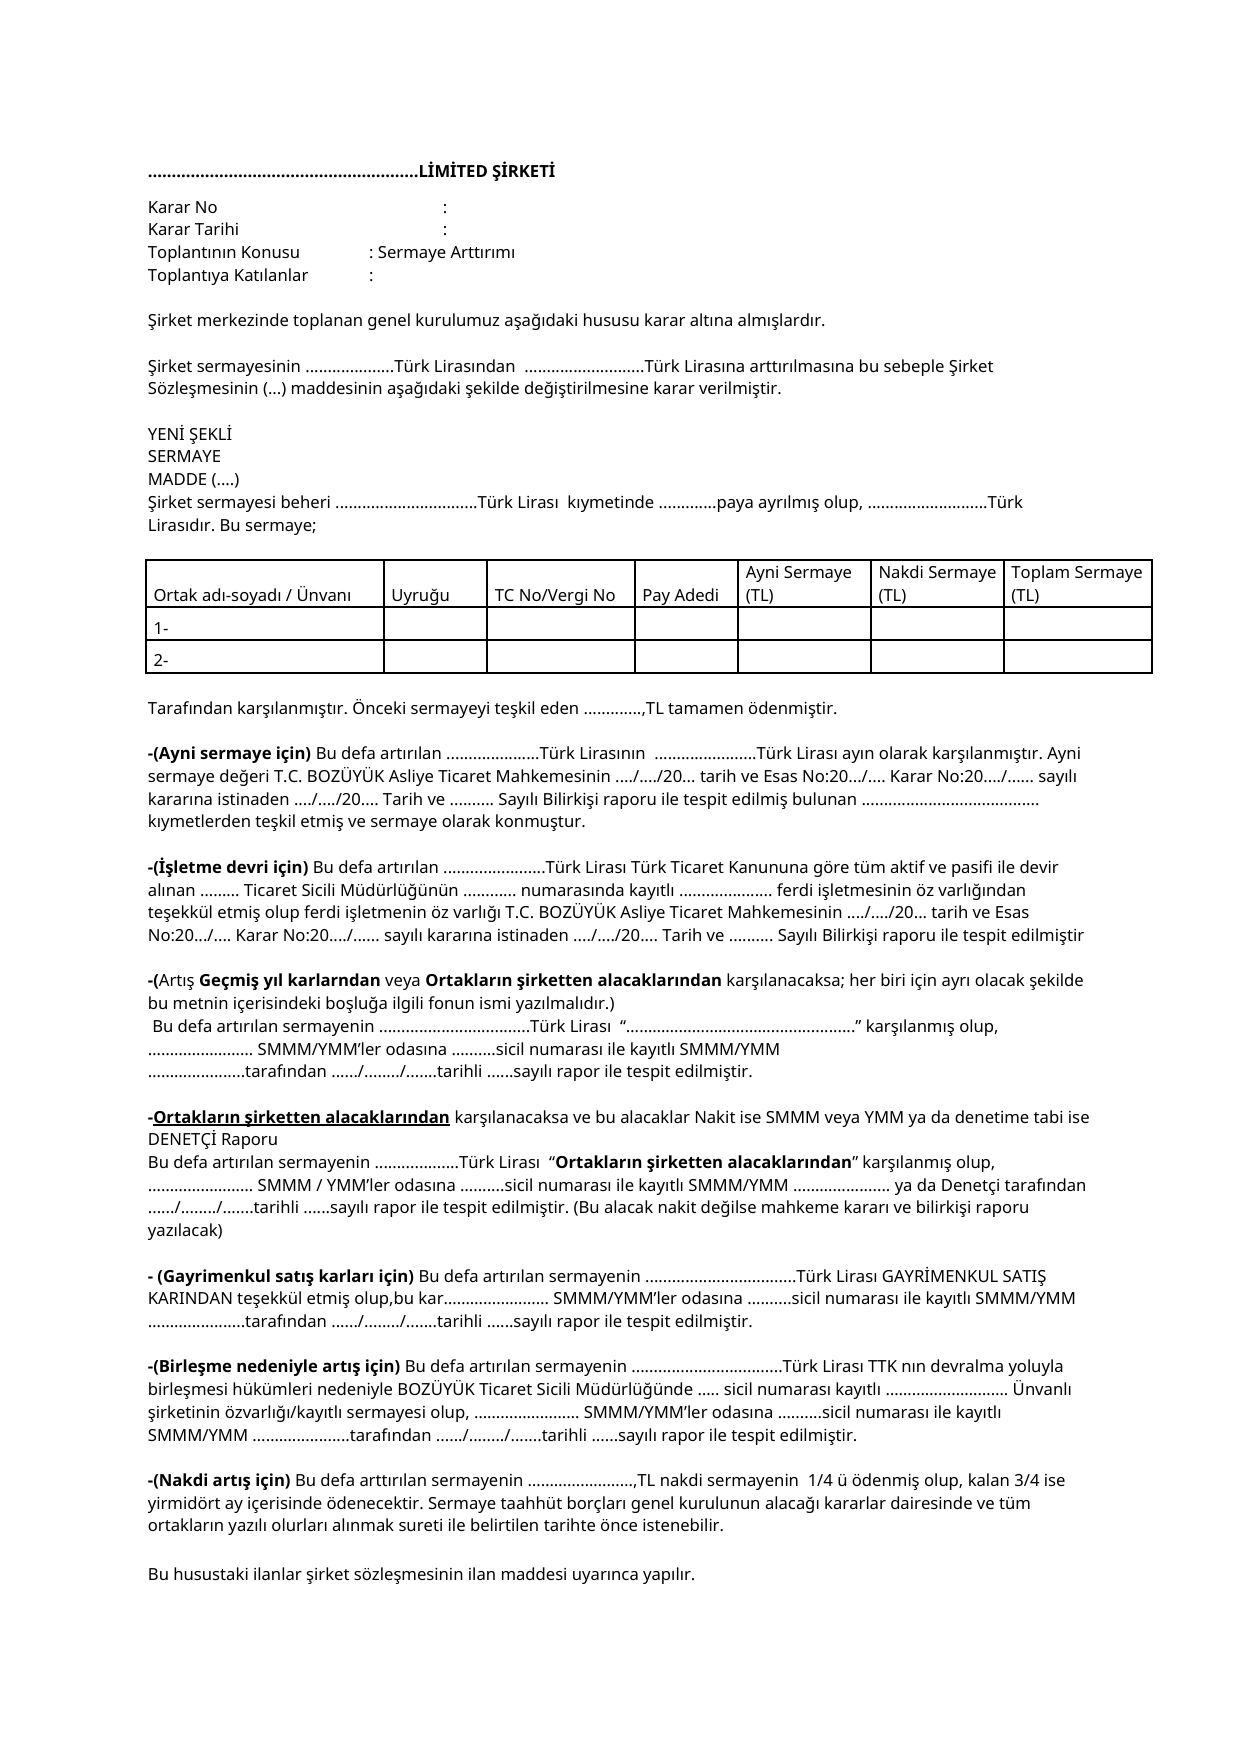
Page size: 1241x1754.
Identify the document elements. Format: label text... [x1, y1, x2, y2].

text -Ortakların şirketten alacaklarından karşılanacaksa ve bu alacaklar Nakit ise SMMM veya YMM ya da denetime tabi ise DENETÇİ Raporu [148, 1105, 1093, 1151]
text Şirket sermayesi beheri ................................Türk Lirası kıymetinde .............paya ayrılmış olup, ...........................Türk Lirasıdır. Bu sermaye; [148, 491, 1093, 536]
table_cell 1- [147, 608, 383, 639]
text .........................................................LİMİTED ŞİRKETİ [148, 160, 1093, 183]
table_cell [385, 641, 486, 672]
text -(Birleşme nedeniyle artış için) Bu defa artırılan sermayenin ..................................Türk Lirası TTK nın devralma yoluyla birleşmesi hükümleri nedeniyle BOZÜYÜK Ticaret Sicili Müdürlüğünde ….. sicil numarası kayıtlı ………………………. Ünvanlı şirketinin özvarlığı/kayıtlı sermayesi olup, …………………… SMMM/YMM’ler odasına ….......sicil numarası ile kayıtlı SMMM/YMM ……….............tarafından ....../......../.......tarihli ......sayılı rapor ile tespit edilmiştir. [148, 1355, 1093, 1446]
table_header Nakdi Sermaye (TL) [872, 561, 1003, 606]
text Karar No : Karar Tarihi : Toplantının Konusu : Sermaye Arttırımı [148, 195, 1093, 263]
table_cell [1005, 608, 1151, 639]
text Toplantıya Katılanlar : [148, 263, 1093, 286]
text Bu husustaki ilanlar şirket sözleşmesinin ilan maddesi uyarınca yapılır. [148, 1562, 1093, 1585]
table_cell [1005, 641, 1151, 672]
text MADDE (....) [148, 468, 1093, 491]
table_header Ortak adı-soyadı / Ünvanı [147, 561, 383, 606]
table_header Toplam Sermaye (TL) [1005, 561, 1151, 606]
text SERMAYE [148, 445, 1093, 468]
text Şirket merkezinde toplanan genel kurulumuz aşağıdaki hususu karar altına almışlardır. [148, 309, 1093, 332]
table_cell 2- [147, 641, 383, 672]
text - (Gayrimenkul satış karları için) Bu defa artırılan sermayenin ..................................Türk Lirası GAYRİMENKUL SATIŞ KARINDAN teşekkül etmiş olup,bu kar…………………… SMMM/YMM’ler odasına ….......sicil numarası ile kayıtlı SMMM/YMM ……….............tarafından ....../......../.......tarihli ......sayılı rapor ile tespit edilmiştir. [148, 1264, 1093, 1332]
text -(Artış Geçmiş yıl karlarndan veya Ortakların şirketten alacaklarından karşılanacaksa; her biri için ayrı olacak şekilde bu metnin içerisindeki boşluğa ilgili fonun ismi yazılmalıdır.) [148, 969, 1093, 1014]
text Şirket sermayesinin ....................Türk Lirasından ...........................Türk Lirasına arttırılmasına bu sebeple Şirket Sözleşmesinin (...) maddesinin aşağıdaki şekilde değiştirilmesine karar verilmiştir. [148, 354, 1093, 400]
table_cell [872, 608, 1003, 639]
table_cell [488, 608, 634, 639]
table_header Ayni Sermaye (TL) [739, 561, 870, 606]
table_header Uyruğu [385, 561, 486, 606]
text -(Nakdi artış için) Bu defa arttırılan sermayenin ……………………,TL nakdi sermayenin 1/4 ü ödenmiş olup, kalan 3/4 ise yirmidört ay içerisinde ödenecektir. Sermaye taahhüt borçları genel kurulunun alacağı kararlar dairesinde ve tüm ortakların yazılı olurları alınmak sureti ile belirtilen tarihte önce istenebilir. [148, 1469, 1093, 1537]
table_cell [739, 641, 870, 672]
text Tarafından karşılanmıştır. Önceki sermayeyi teşkil eden .............,TL tamamen ödenmiştir. [148, 697, 1093, 719]
table_header Pay Adedi [636, 561, 737, 606]
table_cell [488, 641, 634, 672]
table_header TC No/Vergi No [488, 561, 634, 606]
table_cell [739, 608, 870, 639]
table_cell [385, 608, 486, 639]
text -(Ayni sermaye için) Bu defa artırılan .....................Türk Lirasının .......................Türk Lirası ayın olarak karşılanmıştır. Ayni sermaye değeri T.C. BOZÜYÜK Asliye Ticaret Mahkemesinin ..../..../20... tarih ve Esas No:20.../.... Karar No:20..../...... sayılı kararına istinaden ..../..../20.... Tarih ve .......... Sayılı Bilirkişi raporu ile tespit edilmiş bulunan ........................................ kıymetlerden teşkil etmiş ve sermaye olarak konmuştur. [148, 742, 1093, 833]
table_cell [636, 641, 737, 672]
text -(İşletme devri için) Bu defa artırılan .......................Türk Lirası Türk Ticaret Kanununa göre tüm aktif ve pasifi ile devir alınan ……… Ticaret Sicili Müdürlüğünün ............ numarasında kayıtlı ..................... ferdi işletmesinin öz varlığından teşekkül etmiş olup ferdi işletmenin öz varlığı T.C. BOZÜYÜK Asliye Ticaret Mahkemesinin ..../..../20... tarih ve Esas No:20.../.... Karar No:20..../...... sayılı kararına istinaden ..../..../20.... Tarih ve .......... Sayılı Bilirkişi raporu ile tespit edilmiştir [148, 856, 1093, 946]
text Bu defa artırılan sermayenin ..................................Türk Lirası “……………………………...................” karşılanmış olup, …………………… SMMM/YMM’ler odasına ….......sicil numarası ile kayıtlı SMMM/YMM ……….............tarafından ....../......../.......tarihli ......sayılı rapor ile tespit edilmiştir. [148, 1014, 1093, 1083]
text Bu defa artırılan sermayenin ...................Türk Lirası “Ortakların şirketten alacaklarından” karşılanmış olup, …………………… SMMM / YMM’ler odasına ….......sicil numarası ile kayıtlı SMMM/YMM ………............. ya da Denetçi tarafından ....../......../.......tarihli ......sayılı rapor ile tespit edilmiştir. (Bu alacak nakit değilse mahkeme kararı ve bilirkişi raporu yazılacak) [148, 1151, 1093, 1242]
table_cell [636, 608, 737, 639]
table_cell [872, 641, 1003, 672]
text YENİ ŞEKLİ [148, 422, 1093, 445]
